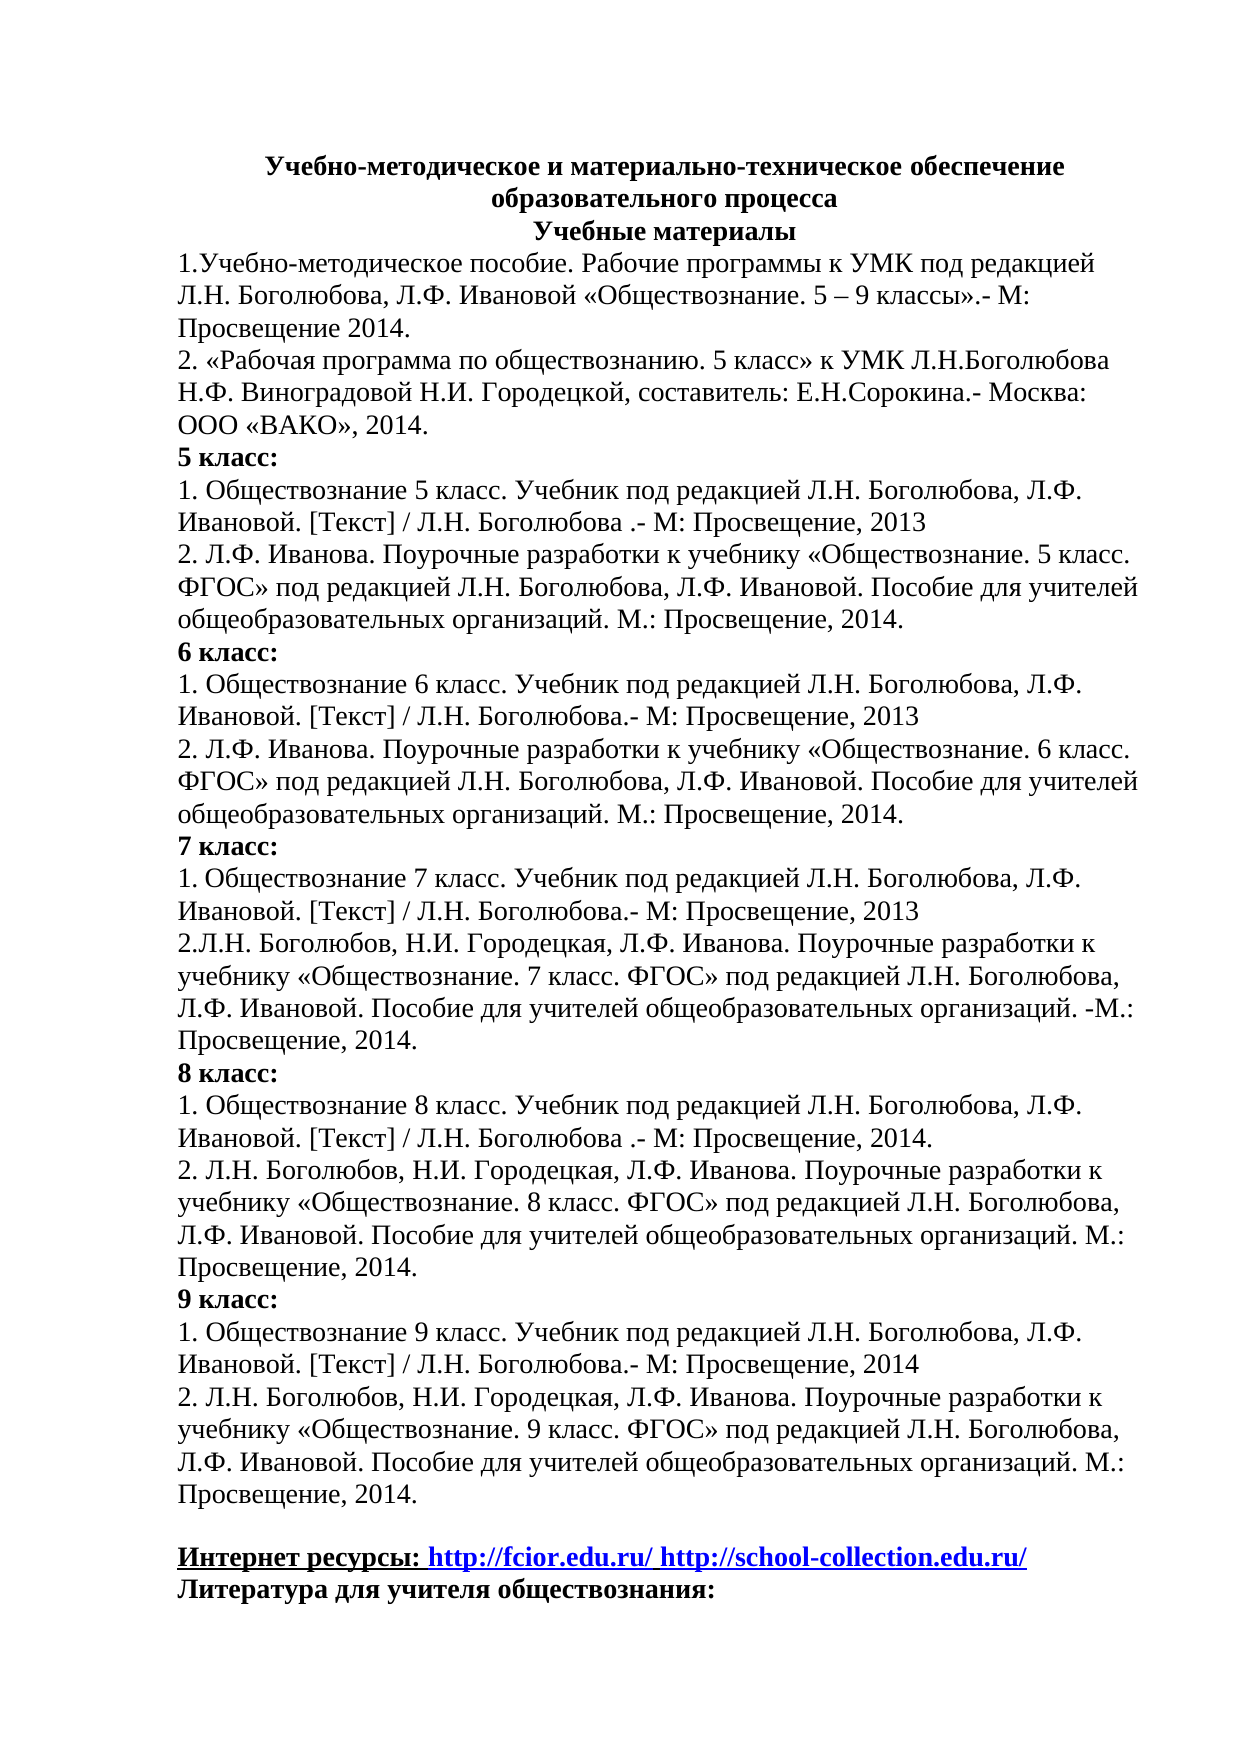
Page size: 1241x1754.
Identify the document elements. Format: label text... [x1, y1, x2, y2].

text 9 класс: [177, 1283, 1152, 1315]
text 1. Обществознание 5 класс. Учебник под редакцией Л.Н. Боголюбова, Л.Ф. Ивановой. [Текст] / Л.Н. Боголюбова .- М: Просвещение, 2013 [177, 473, 1152, 537]
text 2. Л.Ф. Иванова. Поурочные разработки к учебнику «Обществознание. 6 класс. ФГОС» под редакцией Л.Н. Боголюбова, Л.Ф. Ивановой. Пособие для учителей общеобразовательных организаций. М.: Просвещение, 2014. [177, 732, 1152, 829]
text 1. Обществознание 7 класс. Учебник под редакцией Л.Н. Боголюбова, Л.Ф. Ивановой. [Текст] / Л.Н. Боголюбова.- М: Просвещение, 2013 [177, 861, 1152, 926]
text 7 класс: [177, 829, 1152, 861]
text 5 класс: [177, 440, 1152, 473]
text Литература для учителя обществознания: [177, 1572, 1152, 1605]
text 1.Учебно-методическое пособие. Рабочие программы к УМК под редакцией Л.Н. Боголюбова, Л.Ф. Ивановой «Обществознание. 5 – 9 классы».- М: Просвещение 2014. [177, 246, 1152, 343]
text Интернет ресурсы: http://fcior.edu.ru/ http://school-collection.edu.ru/ [177, 1540, 1152, 1572]
text 2. Л.Н. Боголюбов, Н.И. Городецкая, Л.Ф. Иванова. Поурочные разработки к учебнику «Обществознание. 9 класс. ФГОС» под редакцией Л.Н. Боголюбова, Л.Ф. Ивановой. Пособие для учителей общеобразовательных организаций. М.: Просвещение, 2014. [177, 1380, 1152, 1509]
text Учебно-методическое и материально-техническое обеспечение образовательного процесса [177, 149, 1152, 213]
text 1. Обществознание 8 класс. Учебник под редакцией Л.Н. Боголюбова, Л.Ф. Ивановой. [Текст] / Л.Н. Боголюбова .- М: Просвещение, 2014. [177, 1088, 1152, 1153]
text 2.Л.Н. Боголюбов, Н.И. Городецкая, Л.Ф. Иванова. Поурочные разработки к учебнику «Обществознание. 7 класс. ФГОС» под редакцией Л.Н. Боголюбова, Л.Ф. Ивановой. Пособие для учителей общеобразовательных организаций. -М.: Просвещение, 2014. [177, 926, 1152, 1056]
text 6 класс: [177, 635, 1152, 667]
text 8 класс: [177, 1056, 1152, 1088]
text 1. Обществознание 6 класс. Учебник под редакцией Л.Н. Боголюбова, Л.Ф. Ивановой. [Текст] / Л.Н. Боголюбова.- М: Просвещение, 2013 [177, 667, 1152, 732]
text 2. «Рабочая программа по обществознанию. 5 класс» к УМК Л.Н.Боголюбова Н.Ф. Виноградовой Н.И. Городецкой, составитель: Е.Н.Сорокина.- Москва: ООО «ВАКО», 2014. [177, 343, 1152, 440]
text 1. Обществознание 9 класс. Учебник под редакцией Л.Н. Боголюбова, Л.Ф. Ивановой. [Текст] / Л.Н. Боголюбова.- М: Просвещение, 2014 [177, 1315, 1152, 1380]
text 2. Л.Ф. Иванова. Поурочные разработки к учебнику «Обществознание. 5 класс. ФГОС» под редакцией Л.Н. Боголюбова, Л.Ф. Ивановой. Пособие для учителей общеобразовательных организаций. М.: Просвещение, 2014. [177, 537, 1152, 635]
text 2. Л.Н. Боголюбов, Н.И. Городецкая, Л.Ф. Иванова. Поурочные разработки к учебнику «Обществознание. 8 класс. ФГОС» под редакцией Л.Н. Боголюбова, Л.Ф. Ивановой. Пособие для учителей общеобразовательных организаций. М.: Просвещение, 2014. [177, 1153, 1152, 1283]
text Учебные материалы [177, 213, 1152, 246]
